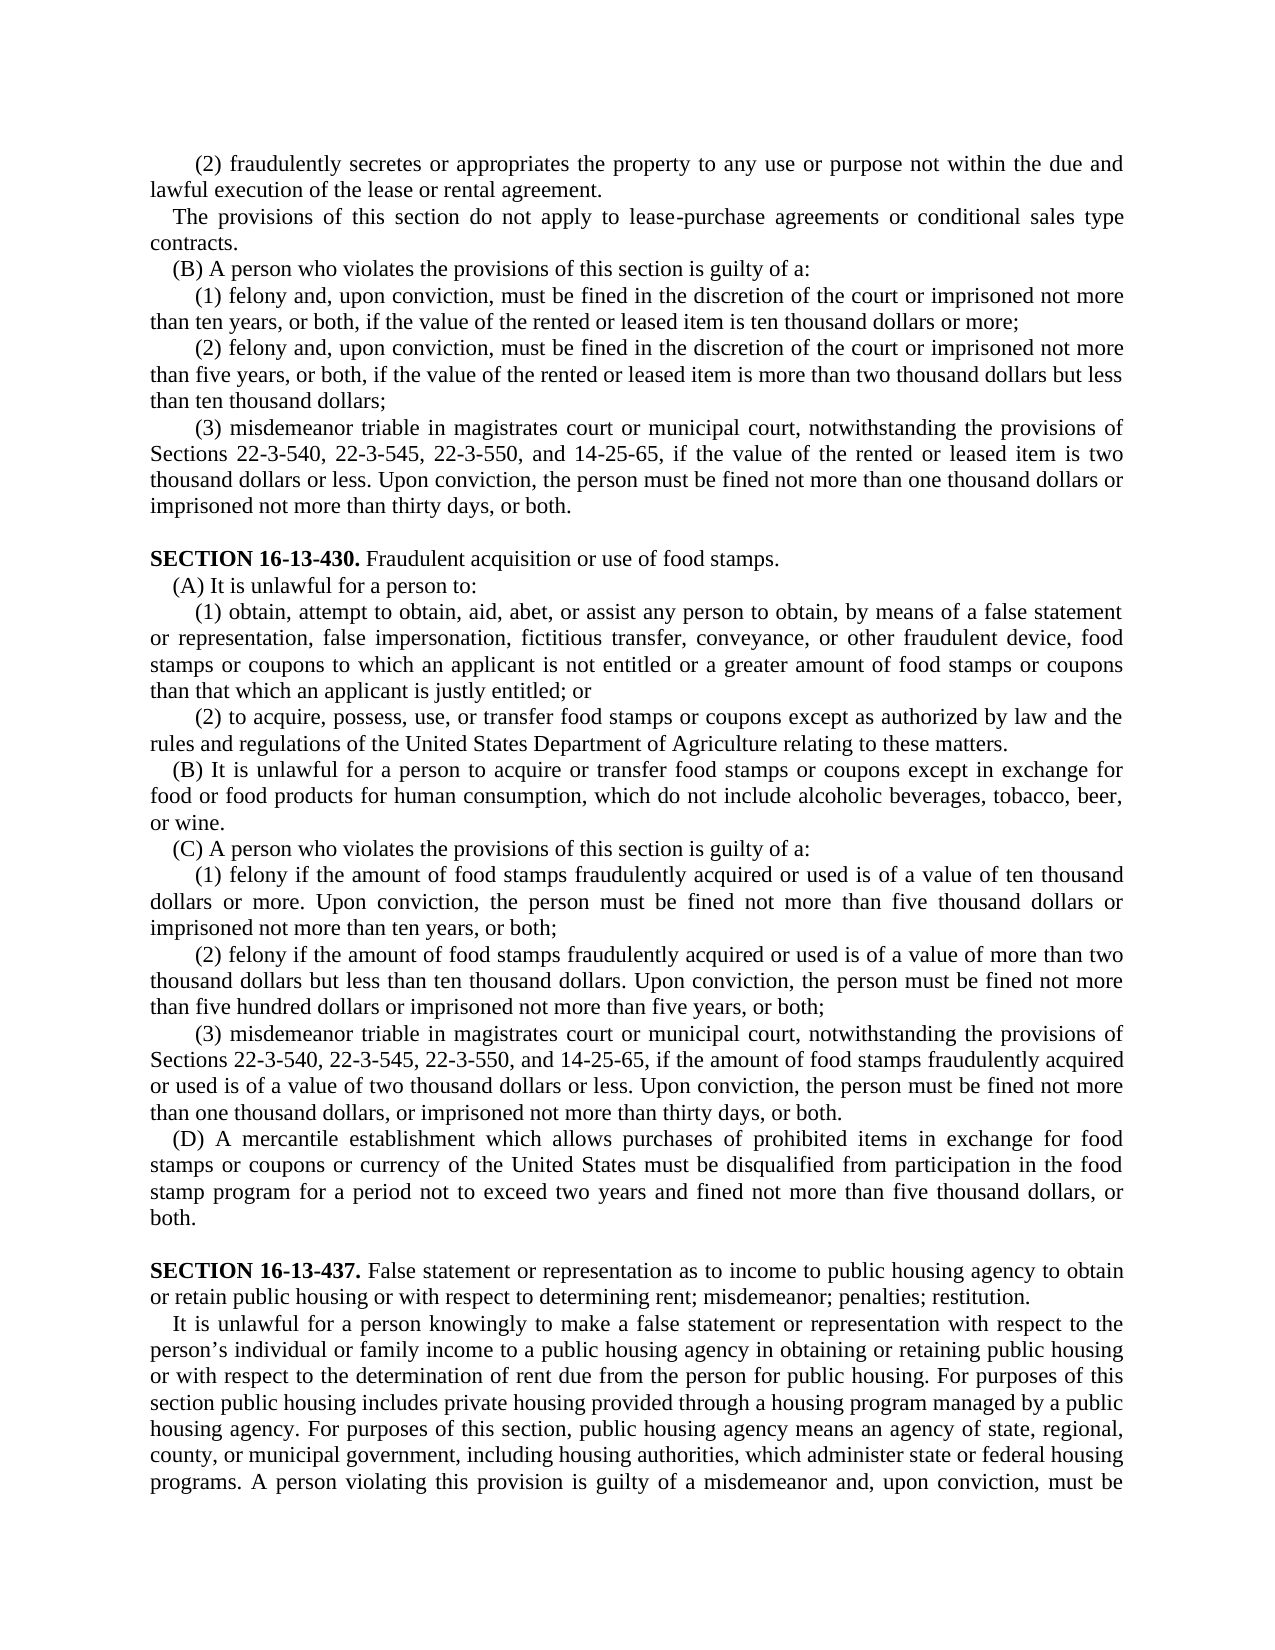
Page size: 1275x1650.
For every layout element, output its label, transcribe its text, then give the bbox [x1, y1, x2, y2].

text (C) A person who violates the provisions of this section is guilty of a: [150, 835, 1125, 862]
text (3) misdemeanor triable in magistrates court or municipal court, notwithstanding the provisions of Sections 22-3-540, 22-3-545, 22-3-550, and 14-25-65, if the value of the rented or leased item is two thousand dollars or less. Upon conviction, the person must be fined not more than one thousand dollars or imprisoned not more than thirty days, or both. [150, 413, 1125, 519]
text (A) It is unlawful for a person to: [150, 572, 1125, 598]
text (2) felony and, upon conviction, must be fined in the discretion of the court or imprisoned not more than five years, or both, if the value of the rented or leased item is more than two thousand dollars but less than ten thousand dollars; [150, 334, 1125, 413]
text SECTION 16-13-430. Fraudulent acquisition or use of food stamps. [150, 545, 1125, 572]
text (B) A person who violates the provisions of this section is guilty of a: [150, 255, 1125, 282]
text (2) to acquire, possess, use, or transfer food stamps or coupons except as authorized by law and the rules and regulations of the United States Department of Agriculture relating to these matters. [150, 703, 1125, 756]
text The provisions of this section do not apply to lease-purchase agreements or conditional sales type contracts. [150, 203, 1125, 255]
text (3) misdemeanor triable in magistrates court or municipal court, notwithstanding the provisions of Sections 22-3-540, 22-3-545, 22-3-550, and 14-25-65, if the amount of food stamps fraudulently acquired or used is of a value of two thousand dollars or less. Upon conviction, the person must be fined not more than one thousand dollars, or imprisoned not more than thirty days, or both. [150, 1020, 1125, 1125]
text (2) fraudulently secretes or appropriates the property to any use or purpose not within the due and lawful execution of the lease or rental agreement. [150, 150, 1125, 203]
text (1) felony and, upon conviction, must be fined in the discretion of the court or imprisoned not more than ten years, or both, if the value of the rented or leased item is ten thousand dollars or more; [150, 282, 1125, 334]
text (2) felony if the amount of food stamps fraudulently acquired or used is of a value of more than two thousand dollars but less than ten thousand dollars. Upon conviction, the person must be fined not more than five hundred dollars or imprisoned not more than five years, or both; [150, 941, 1125, 1020]
text (B) It is unlawful for a person to acquire or transfer food stamps or coupons except in exchange for food or food products for human consumption, which do not include alcoholic beverages, tobacco, beer, or wine. [150, 756, 1125, 835]
text (1) obtain, attempt to obtain, aid, abet, or assist any person to obtain, by means of a false statement or representation, false impersonation, fictitious transfer, conveyance, or other fraudulent device, food stamps or coupons to which an applicant is not entitled or a greater amount of food stamps or coupons than that which an applicant is justly entitled; or [150, 598, 1125, 703]
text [150, 1309, 1125, 1494]
text SECTION 16-13-437. False statement or representation as to income to public housing agency to obtain or retain public housing or with respect to determining rent; misdemeanor; penalties; restitution. [150, 1257, 1125, 1309]
text (D) A mercantile establishment which allows purchases of prohibited items in exchange for food stamps or coupons or currency of the United States must be disqualified from participation in the food stamp program for a period not to exceed two years and fined not more than five thousand dollars, or both. [150, 1125, 1125, 1231]
text (1) felony if the amount of food stamps fraudulently acquired or used is of a value of ten thousand dollars or more. Upon conviction, the person must be fined not more than five thousand dollars or imprisoned not more than ten years, or both; [150, 862, 1125, 941]
